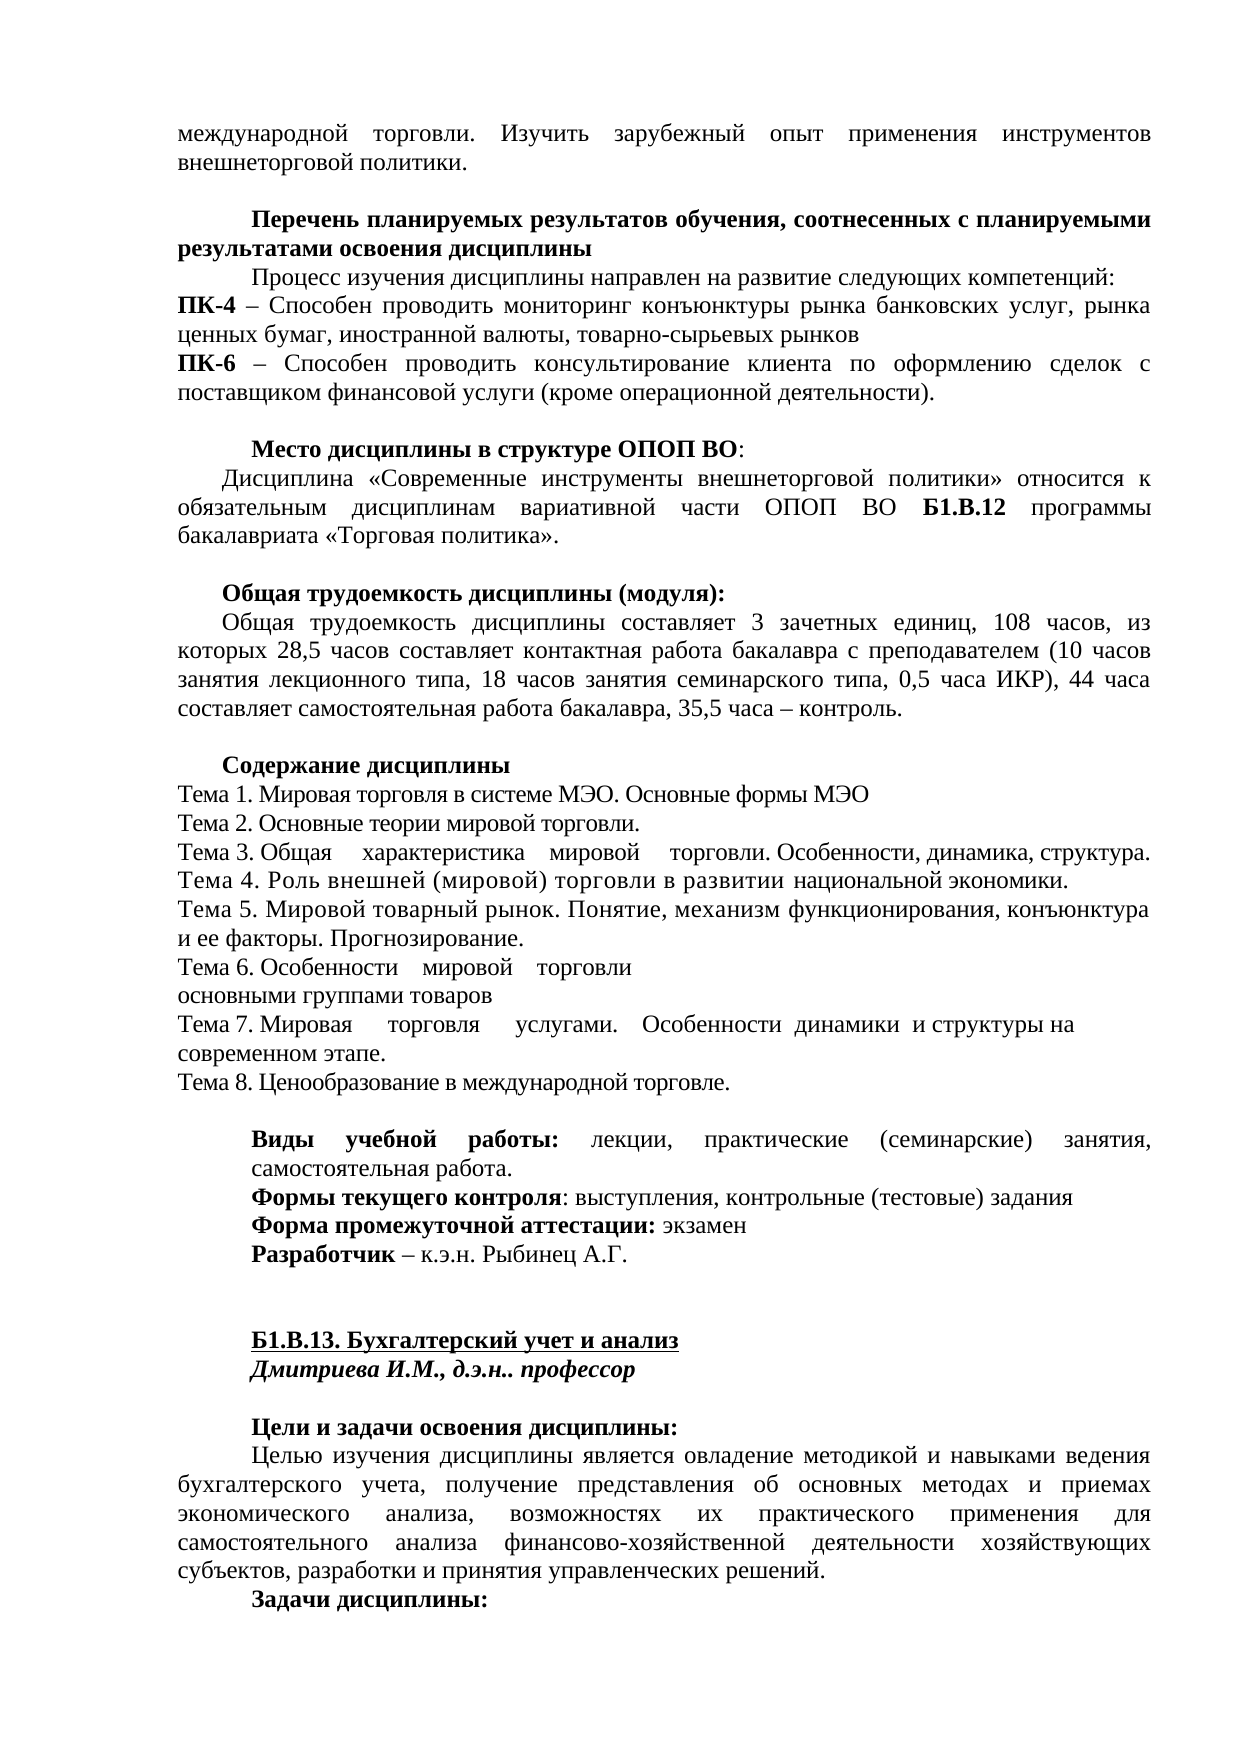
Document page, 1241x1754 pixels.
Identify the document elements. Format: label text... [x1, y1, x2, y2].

text Дмитриева И.М., д.э.н.. профессор [177, 1354, 1152, 1383]
text Тема 1. Мировая торговля в системе МЭО. Основные формы МЭО [177, 779, 1152, 808]
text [177, 118, 1152, 176]
text Целью изучения дисциплины является овладение методикой и навыками ведения бухгалтерского учета, получение представления об основных методах и приемах экономического анализа, возможностях их практического применения для самостоятельного анализа финансово-хозяйственной деятельности хозяйствующих субъектов, разработки и принятия управленческих решений. [177, 1441, 1152, 1584]
text Дисциплина «Современные инструменты внешнеторговой политики» относится к обязательным дисциплинам вариативной части ОПОП ВО Б1.В.12 программы бакалавриата «Торговая политика». [177, 463, 1152, 549]
text Общая трудоемкость дисциплины составляет 3 зачетных единиц, 108 часов, из которых 28,5 часов составляет контактная работа бакалавра с преподавателем (10 часов занятия лекционного типа, 18 часов занятия семинарского типа, 0,5 часа ИКР), 44 часа составляет самостоятельная работа бакалавра, 35,5 часа – контроль. [177, 607, 1152, 722]
text Процесс изучения дисциплины направлен на развитие следующих компетенций: [177, 262, 1152, 291]
text Тема 5. Мировой товарный рынок. Понятие, механизм функционирования, конъюнктура и ее факторы. Прогнозирование. [177, 894, 1152, 952]
text Содержание дисциплины [177, 751, 1152, 779]
text Разработчик – к.э.н. Рыбинец А.Г. [177, 1239, 1152, 1268]
text Б1.В.13. Бухгалтерский учет и анализ [177, 1326, 1152, 1354]
text Задачи дисциплины: [177, 1584, 1152, 1613]
text Тема 8. Ценообразование в международной торговле. [177, 1067, 1152, 1096]
text Формы текущего контроля: выступления, контрольные (тестовые) задания [177, 1182, 1152, 1211]
text ПК-6 – Способен проводить консультирование клиента по оформлению сделок с поставщиком финансовой услуги (кроме операционной деятельности). [177, 348, 1152, 406]
text Тема 7. Мировая торговля услугами. Особенности динамики и структуры на современном этапе. [177, 1009, 1152, 1067]
text Виды учебной работы: лекции, практические (семинарские) занятия, самостоятельная работа. [251, 1124, 1152, 1182]
text Форма промежуточной аттестации: экзамен [177, 1211, 1152, 1239]
text ПК-4 – Способен проводить мониторинг конъюнктуры рынка банковских услуг, рынка ценных бумаг, иностранной валюты, товарно-сырьевых рынков [177, 291, 1152, 348]
text Перечень планируемых результатов обучения, соотнесенных с планируемыми результатами освоения дисциплины [177, 204, 1152, 262]
text Общая трудоемкость дисциплины (модуля): [177, 578, 1152, 607]
text Тема 6. Особенности мировой торговли [177, 952, 1152, 981]
text Цели и задачи освоения дисциплины: [177, 1412, 1152, 1441]
text Место дисциплины в структуре ОПОП ВО: [177, 434, 1152, 463]
text Тема 2. Основные теории мировой торговли. [177, 808, 1152, 837]
text Тема 3. Общая характеристика мировой торговли. Особенности, динамика, структура. [177, 837, 1152, 866]
text Тема 4. Роль внешней (мировой) торговли в развитии национальной экономики. [177, 866, 1152, 894]
text основными группами товаров [177, 981, 1152, 1009]
